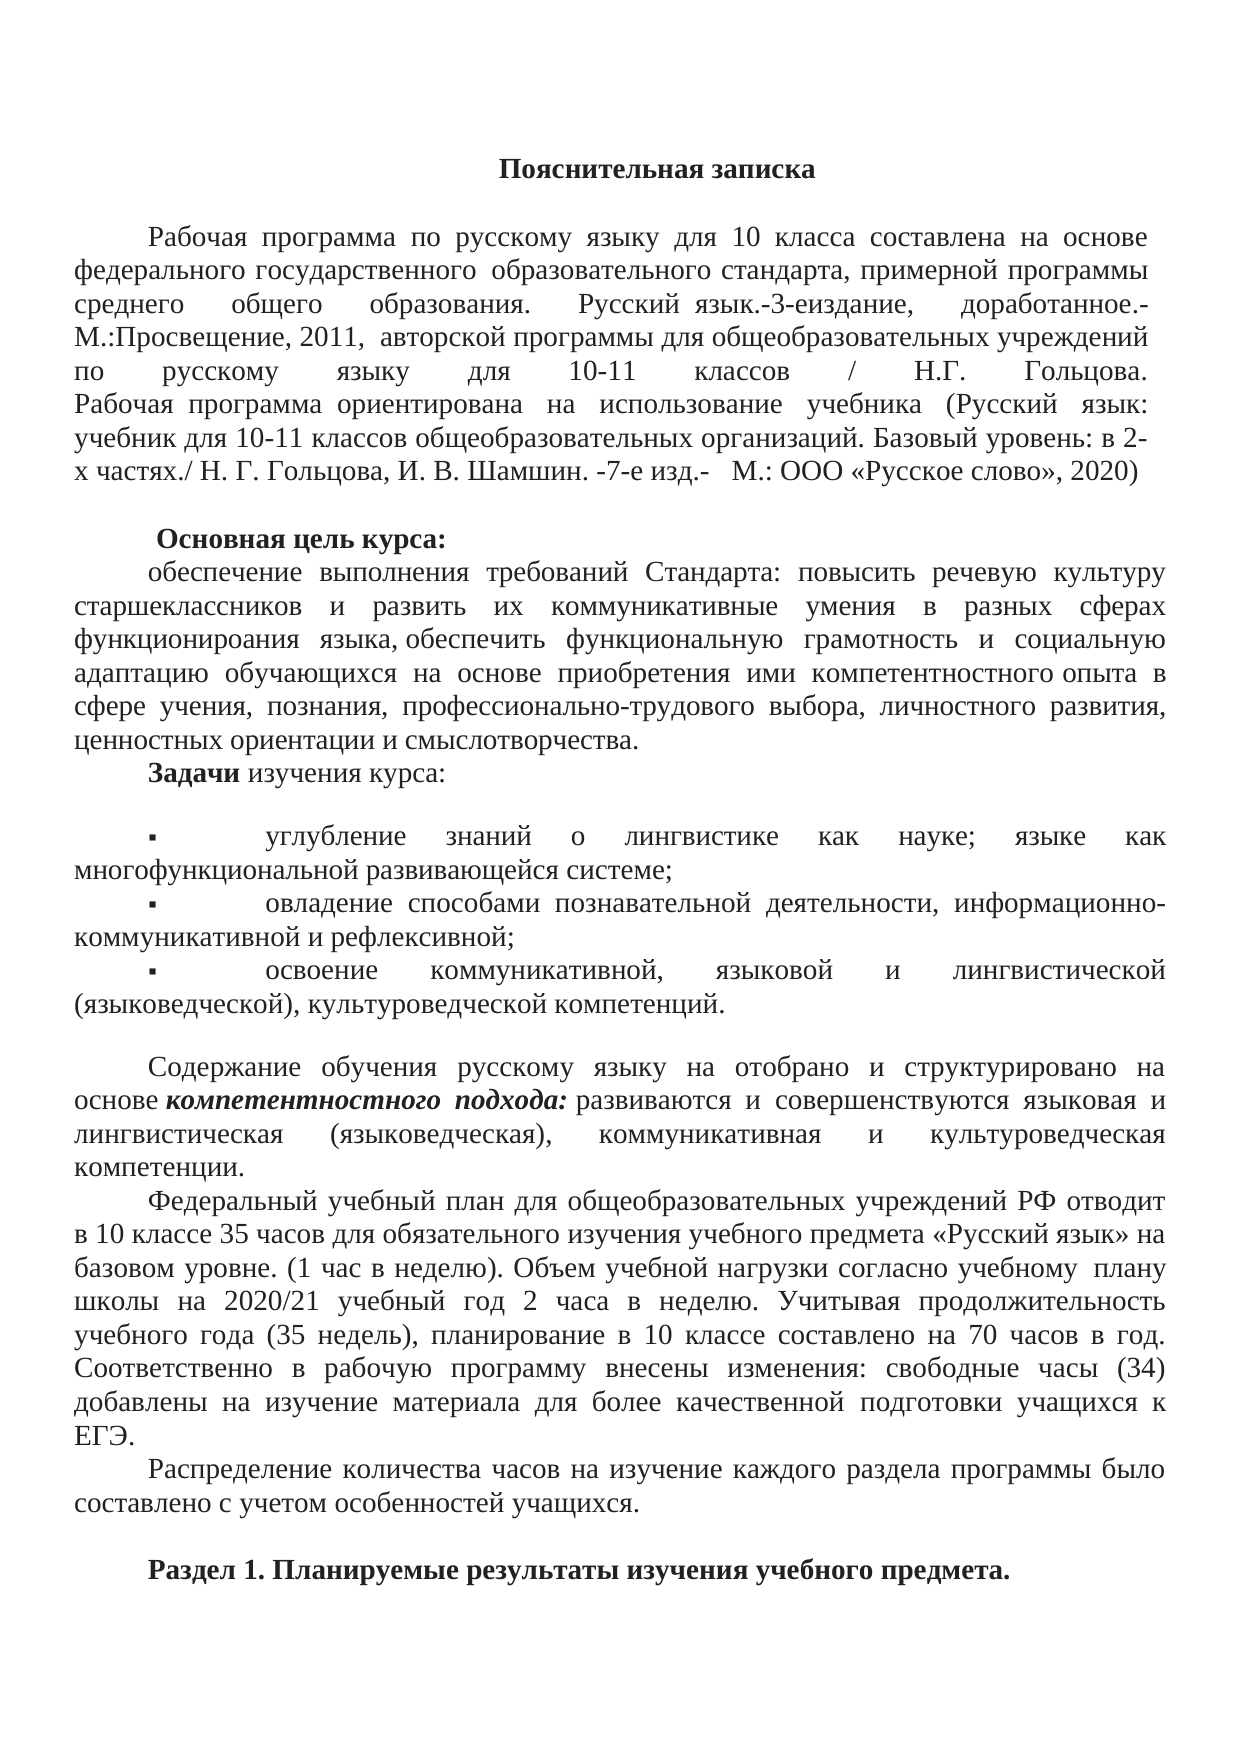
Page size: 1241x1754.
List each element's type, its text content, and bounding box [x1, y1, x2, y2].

text Основная цель курса: [74, 521, 1167, 554]
text Пояснительная записка [74, 152, 1167, 185]
list углубление знаний о лингвистике как науке; языке как многофункциональной развивающейся системе; [74, 818, 1167, 885]
text Задачи изучения курса: [74, 756, 1167, 789]
text Рабочая программа по русскому языку для 10 класса составлена на основе федерального государственного образовательного стандарта, примерной программы среднего общего образования. Русский язык.-3-еиздание, доработанное.-М.:Просвещение, 2011, авторской программы для общеобразовательных учреждений по русскому языку для 10-11 классов / Н.Г. Гольцова. Рабочая программа ориентирована на использование учебника (Русский язык: учебник для 10-11 классов общеобразовательных организаций. Базовый уровень: в 2-х частях./ Н. Г. Гольцова, И. В. Шамшин. -7-е изд.- М.: ООО «Русское слово», 2020) [74, 219, 1149, 487]
list освоение коммуникативной, языковой и лингвистической (языковедческой), культуроведческой компетенций. [74, 952, 1167, 1019]
list овладение способами познавательной деятельности, информационно-коммуникативной и рефлексивной; [74, 885, 1167, 952]
text Федеральный учебный план для общеобразовательных учреждений РФ отводит в 10 классе 35 часов для обязательного изучения учебного предмета «Русский язык» на базовом уровне. (1 час в неделю). Объем учебной нагрузки согласно учебному плану школы на 2020/21 учебный год 2 часа в неделю. Учитывая продолжительность учебного года (35 недель), планирование в 10 классе составлено на 70 часов в год. Соответственно в рабочую программу внесены изменения: свободные часы (34) добавлены на изучение материала для более качественной подготовки учащихся к ЕГЭ. [74, 1183, 1167, 1451]
text Распределение количества часов на изучение каждого раздела программы было составлено с учетом особенностей учащихся. [74, 1451, 1167, 1518]
text обеспечение выполнения требований Стандарта: повысить речевую культуру старшеклассников и развить их коммуникативные умения в разных сферах функционироания языка, обеспечить функциональную грамотность и социальную адаптацию обучающихся на основе приобретения ими компетентностного опыта в сфере учения, познания, профессионально-трудового выбора, личностного развития, ценностных ориентации и смыслотворчества. [74, 554, 1167, 756]
text Содержание обучения русскому языку на отобрано и структурировано на основе компетентностного подхода: развиваются и совершенствуются языковая и лингвистическая (языковедческая), коммуникативная и культуроведческая компетенции. [74, 1049, 1167, 1183]
text Раздел 1. Планируемые результаты изучения учебного предмета. [74, 1552, 1167, 1585]
